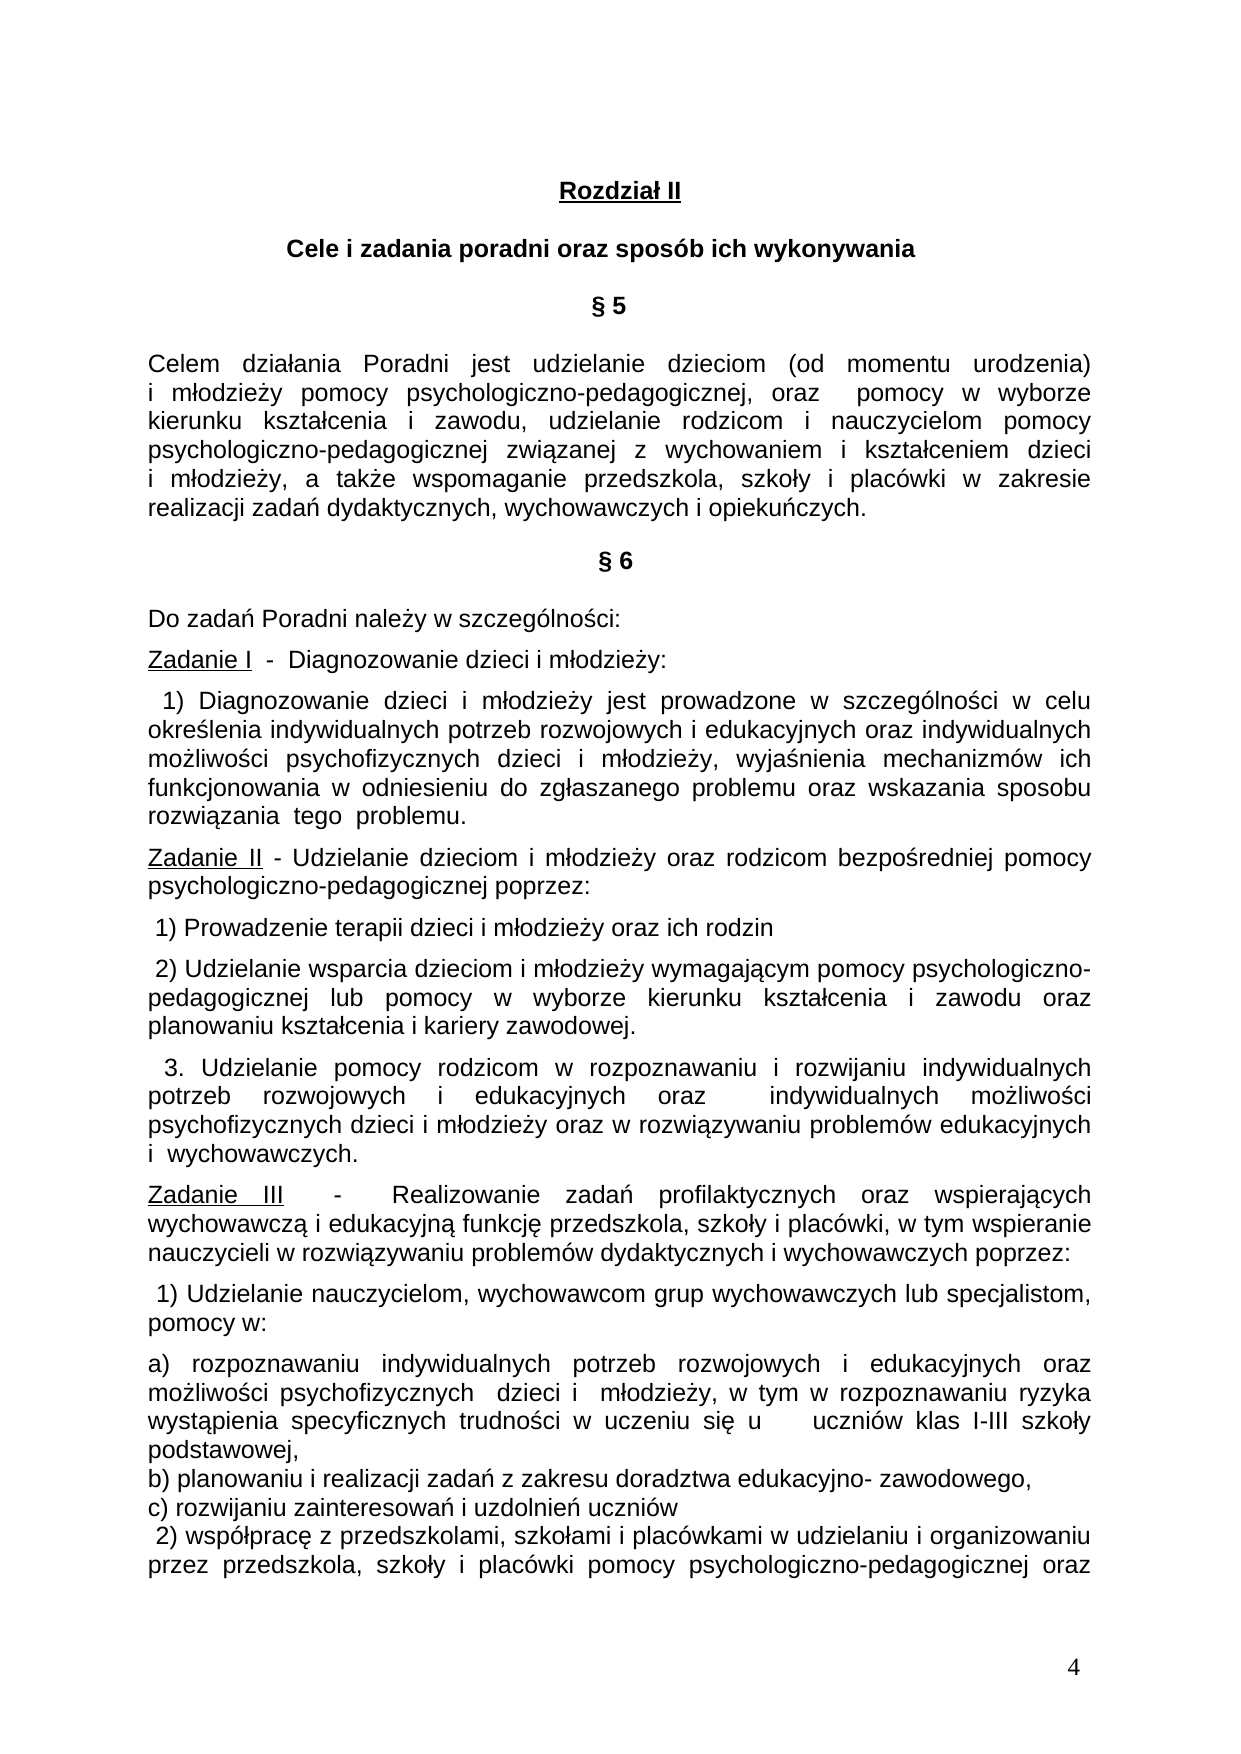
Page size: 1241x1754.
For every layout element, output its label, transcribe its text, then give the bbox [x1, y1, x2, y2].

text b) planowaniu i realizacji zadań z zakresu doradztwa edukacyjno- zawodowego, [148, 1464, 1093, 1493]
text 1) Udzielanie nauczycielom, wychowawcom grup wychowawczych lub specjalistom, pomocy w: [148, 1279, 1093, 1336]
text Cele i zadania poradni oraz sposób ich wykonywania [148, 205, 1093, 263]
text Celem działania Poradni jest udzielanie dzieciom (od momentu urodzenia) i młodzieży pomocy psychologiczno-pedagogicznej, oraz pomocy w wyborze kierunku kształcenia i zawodu, udzielanie rodzicom i nauczycielom pomocy psychologiczno-pedagogicznej związanej z wychowaniem i kształceniem dzieci i młodzieży, a także wspomaganie przedszkola, szkoły i placówki w zakresie realizacji zadań dydaktycznych, wychowawczych i opiekuńczych. [148, 320, 1093, 521]
text 1) Diagnozowanie dzieci i młodzieży jest prowadzone w szczególności w celu określenia indywidualnych potrzeb rozwojowych i edukacyjnych oraz indywidualnych możliwości psychofizycznych dzieci i młodzieży, wyjaśnienia mechanizmów ich funkcjonowania w odniesieniu do zgłaszanego problemu oraz wskazania sposobu rozwiązania tego problemu. [148, 686, 1093, 830]
text 3. Udzielanie pomocy rodzicom w rozpoznawaniu i rozwijaniu indywidualnych potrzeb rozwojowych i edukacyjnych oraz indywidualnych możliwości psychofizycznych dzieci i młodzieży oraz w rozwiązywaniu problemów edukacyjnych i wychowawczych. [148, 1053, 1093, 1168]
text § 6 [148, 546, 1093, 575]
text Zadanie II - Udzielanie dzieciom i młodzieży oraz rodzicom bezpośredniej pomocy psychologiczno-pedagogicznej poprzez: [148, 843, 1093, 900]
text Rozdział II [148, 176, 1093, 205]
text Zadanie I - Diagnozowanie dzieci i młodzieży: [148, 645, 1093, 674]
text a) rozpoznawaniu indywidualnych potrzeb rozwojowych i edukacyjnych oraz możliwości psychofizycznych dzieci i młodzieży, w tym w rozpoznawaniu ryzyka wystąpienia specyficznych trudności w uczeniu się u uczniów klas I-III szkoły podstawowej, [148, 1349, 1093, 1464]
text 1) Prowadzenie terapii dzieci i młodzieży oraz ich rodzin [148, 913, 1093, 941]
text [148, 1521, 1093, 1579]
text c) rozwijaniu zainteresowań i uzdolnień uczniów [148, 1493, 1093, 1521]
text 2) Udzielanie wsparcia dzieciom i młodzieży wymagającym pomocy psychologiczno-pedagogicznej lub pomocy w wyborze kierunku kształcenia i zawodu oraz planowaniu kształcenia i kariery zawodowej. [148, 954, 1093, 1040]
text Zadanie III - Realizowanie zadań profilaktycznych oraz wspierających wychowawczą i edukacyjną funkcję przedszkola, szkoły i placówki, w tym wspieranie nauczycieli w rozwiązywaniu problemów dydaktycznych i wychowawczych poprzez: [148, 1180, 1093, 1266]
text § 5 [148, 291, 1093, 320]
text Do zadań Poradni należy w szczególności: [148, 604, 1093, 633]
